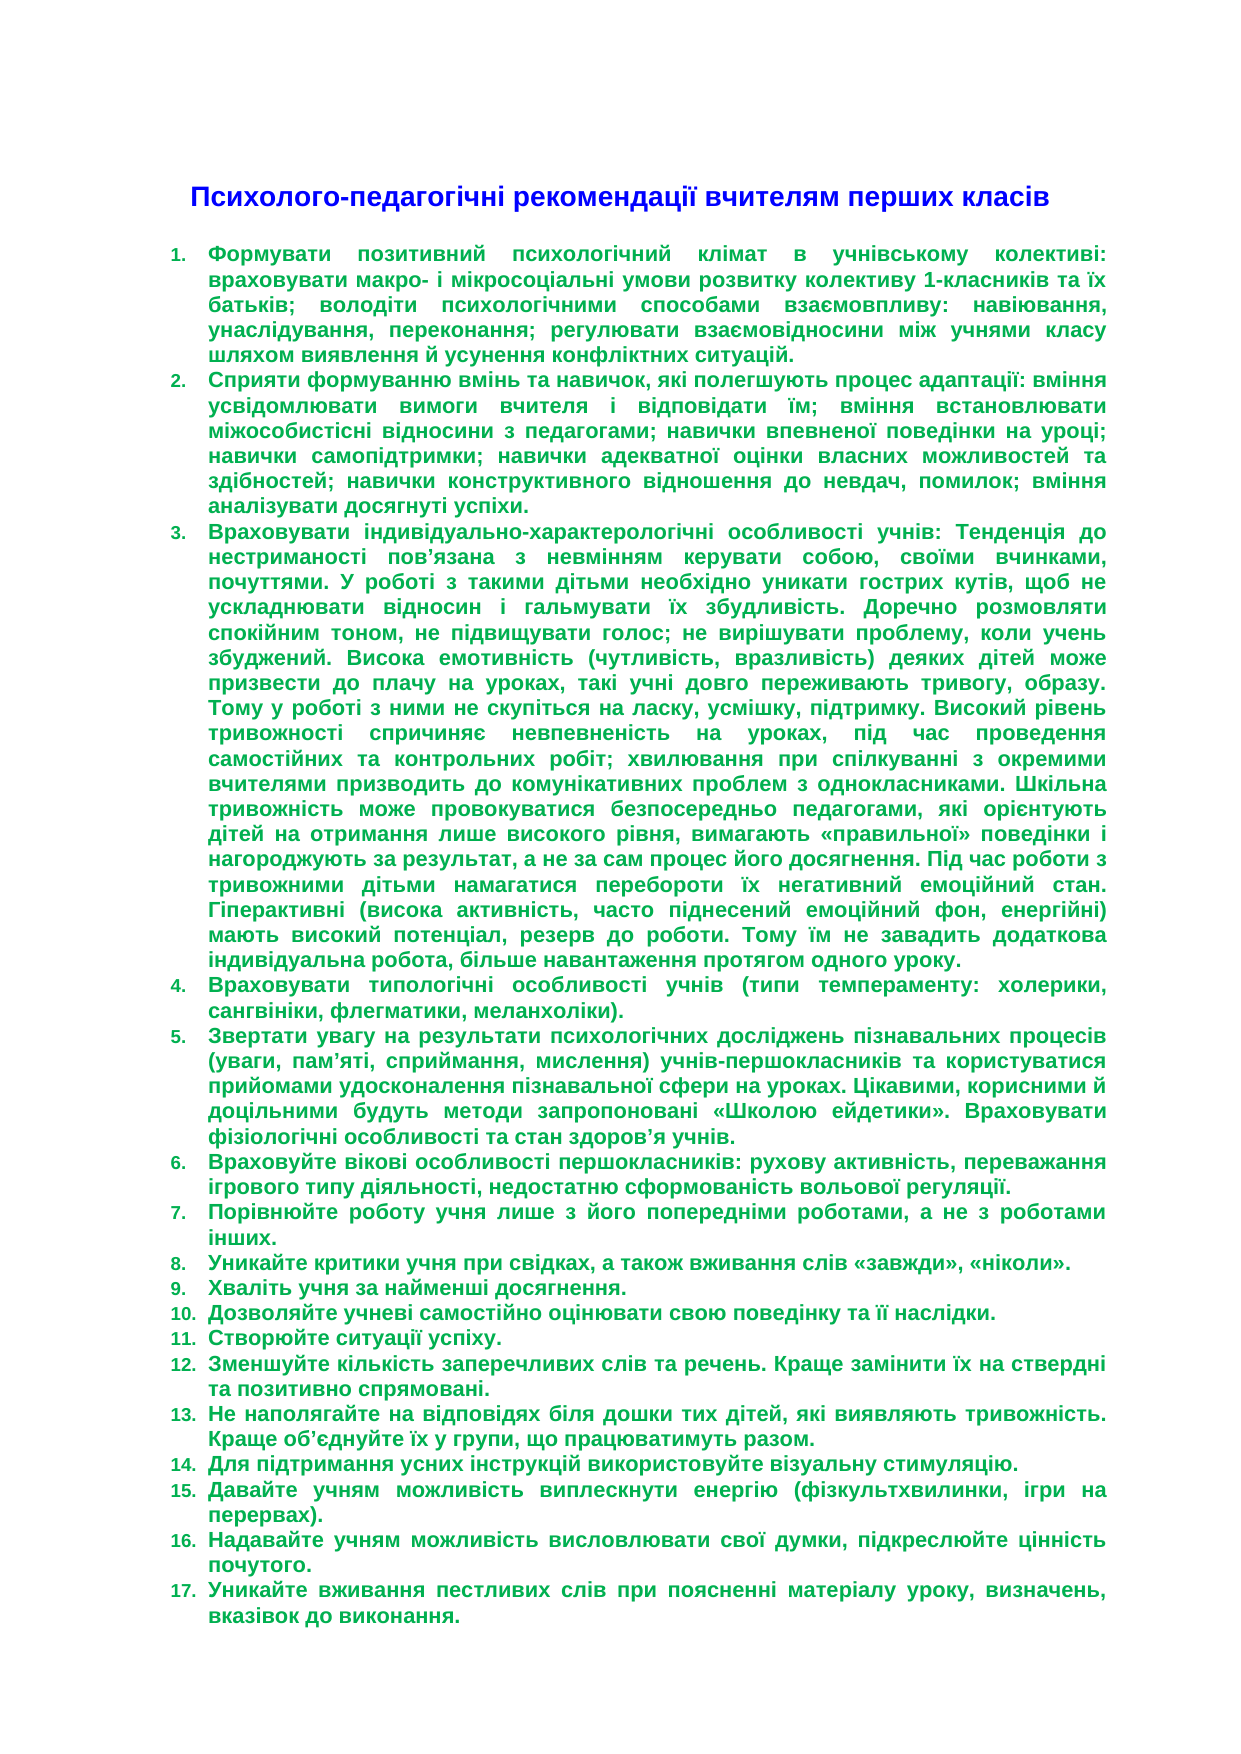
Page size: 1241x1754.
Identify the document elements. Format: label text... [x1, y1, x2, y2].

list Для підтримання усних інструкцій використовуйте візуальну стимуляцію. [170, 1451, 1107, 1476]
list Створюйте ситуації успіху. [170, 1325, 1107, 1350]
list Дозволяйте учневі самостійно оцінювати свою поведінку та її наслідки. [170, 1300, 1107, 1325]
list Враховувати типологічні особливості учнів (типи темпераменту: холерики, сангвініки, флегматики, меланхоліки). [170, 972, 1107, 1023]
list Порівнюйте роботу учня лише з його попередніми роботами, а не з роботами інших. [170, 1199, 1107, 1249]
list Формувати позитивний психологічний клімат в учнівському колективі: враховувати макро- і мікросоціальні умови розвитку колективу 1-класників та їх батьків; володіти психологічними способами взаємовпливу: навіювання, унаслідування, переконання; регулювати взаємовідносини між учнями класу шляхом виявлення й усунення конфліктних ситуацій. [170, 241, 1107, 367]
list Хваліть учня за найменші досягнення. [170, 1275, 1107, 1300]
list Сприяти формуванню вмінь та навичок, які полегшують процес адаптації: вміння усвідомлювати вимоги вчителя і відповідати їм; вміння встановлювати міжособистісні відносини з педагогами; навички впевненої поведінки на уроці; навички самопідтримки; навички адекватної оцінки власних можливостей та здібностей; навички конструктивного відношення до невдач, помилок; вміння аналізувати досягнуті успіхи. [170, 367, 1107, 518]
list Зменшуйте кількість заперечливих слів та речень. Краще замінити їх на ствердні та позитивно спрямовані. [170, 1350, 1107, 1401]
list Уникайте критики учня при свідках, а також вживання слів «завжди», «ніколи». [170, 1249, 1107, 1275]
list Звертати увагу на результати психологічних досліджень пізнавальних процесів (уваги, пам’яті, сприймання, мислення) учнів-першокласників та користуватися прийомами удосконалення пізнавальної сфери на уроках. Цікавими, корисними й доцільними будуть методи запропоновані «Школою ейдетики». Враховувати фізіологічні особливості та стан здоров’я учнів. [170, 1023, 1107, 1149]
list Не наполягайте на відповідях біля дошки тих дітей, які виявляють тривожність. Краще об’єднуйте їх у групи, що працюватимуть разом. [170, 1401, 1107, 1451]
list Враховуйте вікові особливості першокласників: рухову активність, переважання ігрового типу діяльності, недостатню сформованість вольової регуляції. [170, 1149, 1107, 1199]
list Уникайте вживання пестливих слів при поясненні матеріалу уроку, визначень, вказівок до виконання. [170, 1577, 1107, 1628]
list Давайте учням можливість виплескнути енергію (фізкультхвилинки, ігри на перервах). [170, 1476, 1107, 1527]
list Враховувати індивідуально-характерологічні особливості учнів: Тенденція до нестриманості пов’язана з невмінням керувати собою, своїми вчинками, почуттями. У роботі з такими дітьми необхідно уникати гострих кутів, щоб не ускладнювати відносин і гальмувати їх збудливість. Доречно розмовляти спокійним тоном, не підвищувати голос; не вирішувати проблему, коли учень збуджений. Висока емотивність (чутливість, вразливість) деяких дітей може призвести до плачу на уроках, такі учні довго переживають тривогу, образу. Тому у роботі з ними не скупіться на ласку, усмішку, підтримку. Високий рівень тривожності спричиняє невпевненість на уроках, під час проведення самостійних та контрольних робіт; хвилювання при спілкуванні з окремими вчителями призводить до комунікативних проблем з однокласниками. Шкільна тривожність може провокуватися безпосередньо педагогами, які орієнтують дітей на отримання лише високого рівня, вимагають «правильної» поведінки і нагороджують за результат, а не за сам процес його досягнення. Під час роботи з тривожними дітьми намагатися перебороти їх негативний емоційний стан. Гіперактивні (висока активність, часто піднесений емоційний фон, енергійні) мають високий потенціал, резерв до роботи. Тому їм не завадить додаткова індивідуальна робота, більше навантаження протягом одного уроку. [170, 518, 1107, 972]
text Психолого-педагогічні рекомендації вчителям перших класів [133, 180, 1107, 212]
list Надавайте учням можливість висловлювати свої думки, підкреслюйте цінність почутого. [170, 1527, 1107, 1577]
